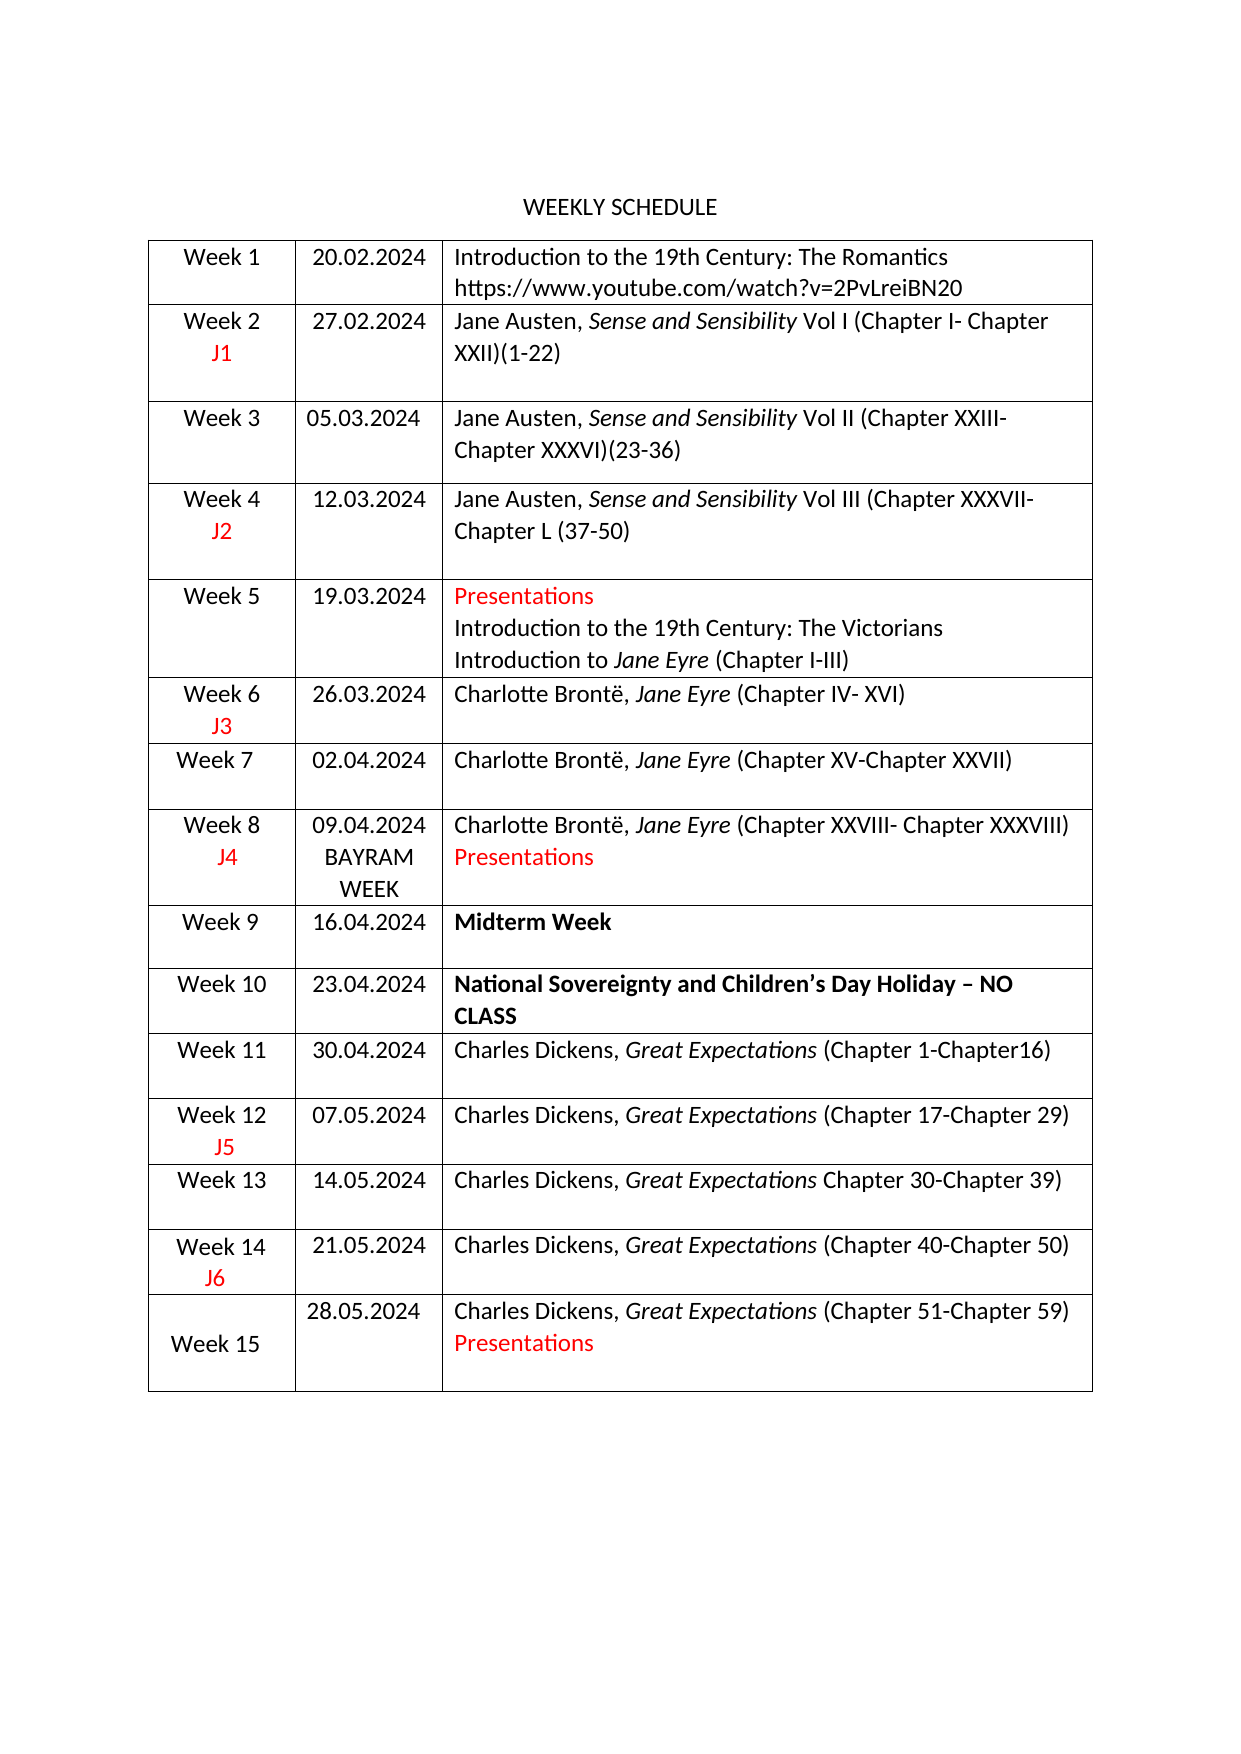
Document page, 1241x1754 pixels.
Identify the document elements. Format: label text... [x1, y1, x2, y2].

table_cell Jane Austen, Sense and Sensibility Vol III (Chapter XXXVII-Chapter L (37-50) [443, 484, 1092, 579]
table_cell Jane Austen, Sense and Sensibility Vol I (Chapter I- Chapter XXII)(1-22) [443, 305, 1092, 401]
table_cell 05.03.2024 [296, 402, 442, 482]
table_cell 14.05.2024 [296, 1165, 442, 1228]
table_cell Charles Dickens, Great Expectations (Chapter 17-Chapter 29) [443, 1099, 1092, 1163]
table_cell 30.04.2024 [296, 1034, 442, 1098]
table_cell Week 7 [149, 744, 295, 808]
table_cell 16.04.2024 [296, 906, 442, 967]
table_cell Week 5 [149, 580, 295, 677]
table_cell Week 6 J3 [149, 678, 295, 743]
table_cell Charles Dickens, Great Expectations (Chapter 40-Chapter 50) [443, 1230, 1092, 1294]
table_cell 21.05.2024 [296, 1230, 442, 1294]
table_cell Week 14 J6 [149, 1230, 295, 1294]
table_header 20.02.2024 [296, 241, 442, 304]
table_cell Charlotte Brontë, Jane Eyre (Chapter XXVIII- Chapter XXXVIII) Presentations [443, 810, 1092, 905]
table_cell Charles Dickens, Great Expectations (Chapter 1-Chapter16) [443, 1034, 1092, 1098]
table_cell Week 12 J5 [149, 1099, 295, 1163]
table_cell Presentations Introduction to the 19th Century: The Victorians Introduction to Jane Eyre (Chapter I-III) [443, 580, 1092, 677]
table_cell Charlotte Brontë, Jane Eyre (Chapter XV-Chapter XXVII) [443, 744, 1092, 808]
table_cell 23.04.2024 [296, 969, 442, 1033]
table_cell Week 8 J4 [149, 810, 295, 905]
table_cell Week 3 [149, 402, 295, 482]
table_cell Week 4 J2 [149, 484, 295, 579]
table_header Introduction to the 19th Century: The Romantics https://www.youtube.com/watch?v=2PvLreiBN20 [443, 241, 1092, 304]
table_cell Charles Dickens, Great Expectations Chapter 30-Chapter 39) [443, 1165, 1092, 1228]
table_cell Charles Dickens, Great Expectations (Chapter 51-Chapter 59) Presentations [443, 1295, 1092, 1391]
table_cell Week 15 [149, 1295, 295, 1391]
table_cell National Sovereignty and Children’s Day Holiday – NO CLASS [443, 969, 1092, 1033]
table_cell Week 2 J1 [149, 305, 295, 401]
table_cell Midterm Week [443, 906, 1092, 967]
table_cell 02.04.2024 [296, 744, 442, 808]
table_cell 07.05.2024 [296, 1099, 442, 1163]
table_cell Jane Austen, Sense and Sensibility Vol II (Chapter XXIII- Chapter XXXVI)(23-36) [443, 402, 1092, 482]
table_cell Week 11 [149, 1034, 295, 1098]
table_cell 28.05.2024 [296, 1295, 442, 1391]
table_cell 09.04.2024 BAYRAM WEEK [296, 810, 442, 905]
table_cell 19.03.2024 [296, 580, 442, 677]
text WEEKLY SCHEDULE [148, 191, 1093, 221]
table_cell 26.03.2024 [296, 678, 442, 743]
table_cell Charlotte Brontë, Jane Eyre (Chapter IV- XVI) [443, 678, 1092, 743]
table_cell 27.02.2024 [296, 305, 442, 401]
table_cell 12.03.2024 [296, 484, 442, 579]
table_cell Week 9 [149, 906, 295, 967]
table_header Week 1 [149, 241, 295, 304]
table_cell Week 13 [149, 1165, 295, 1228]
table_cell Week 10 [149, 969, 295, 1033]
